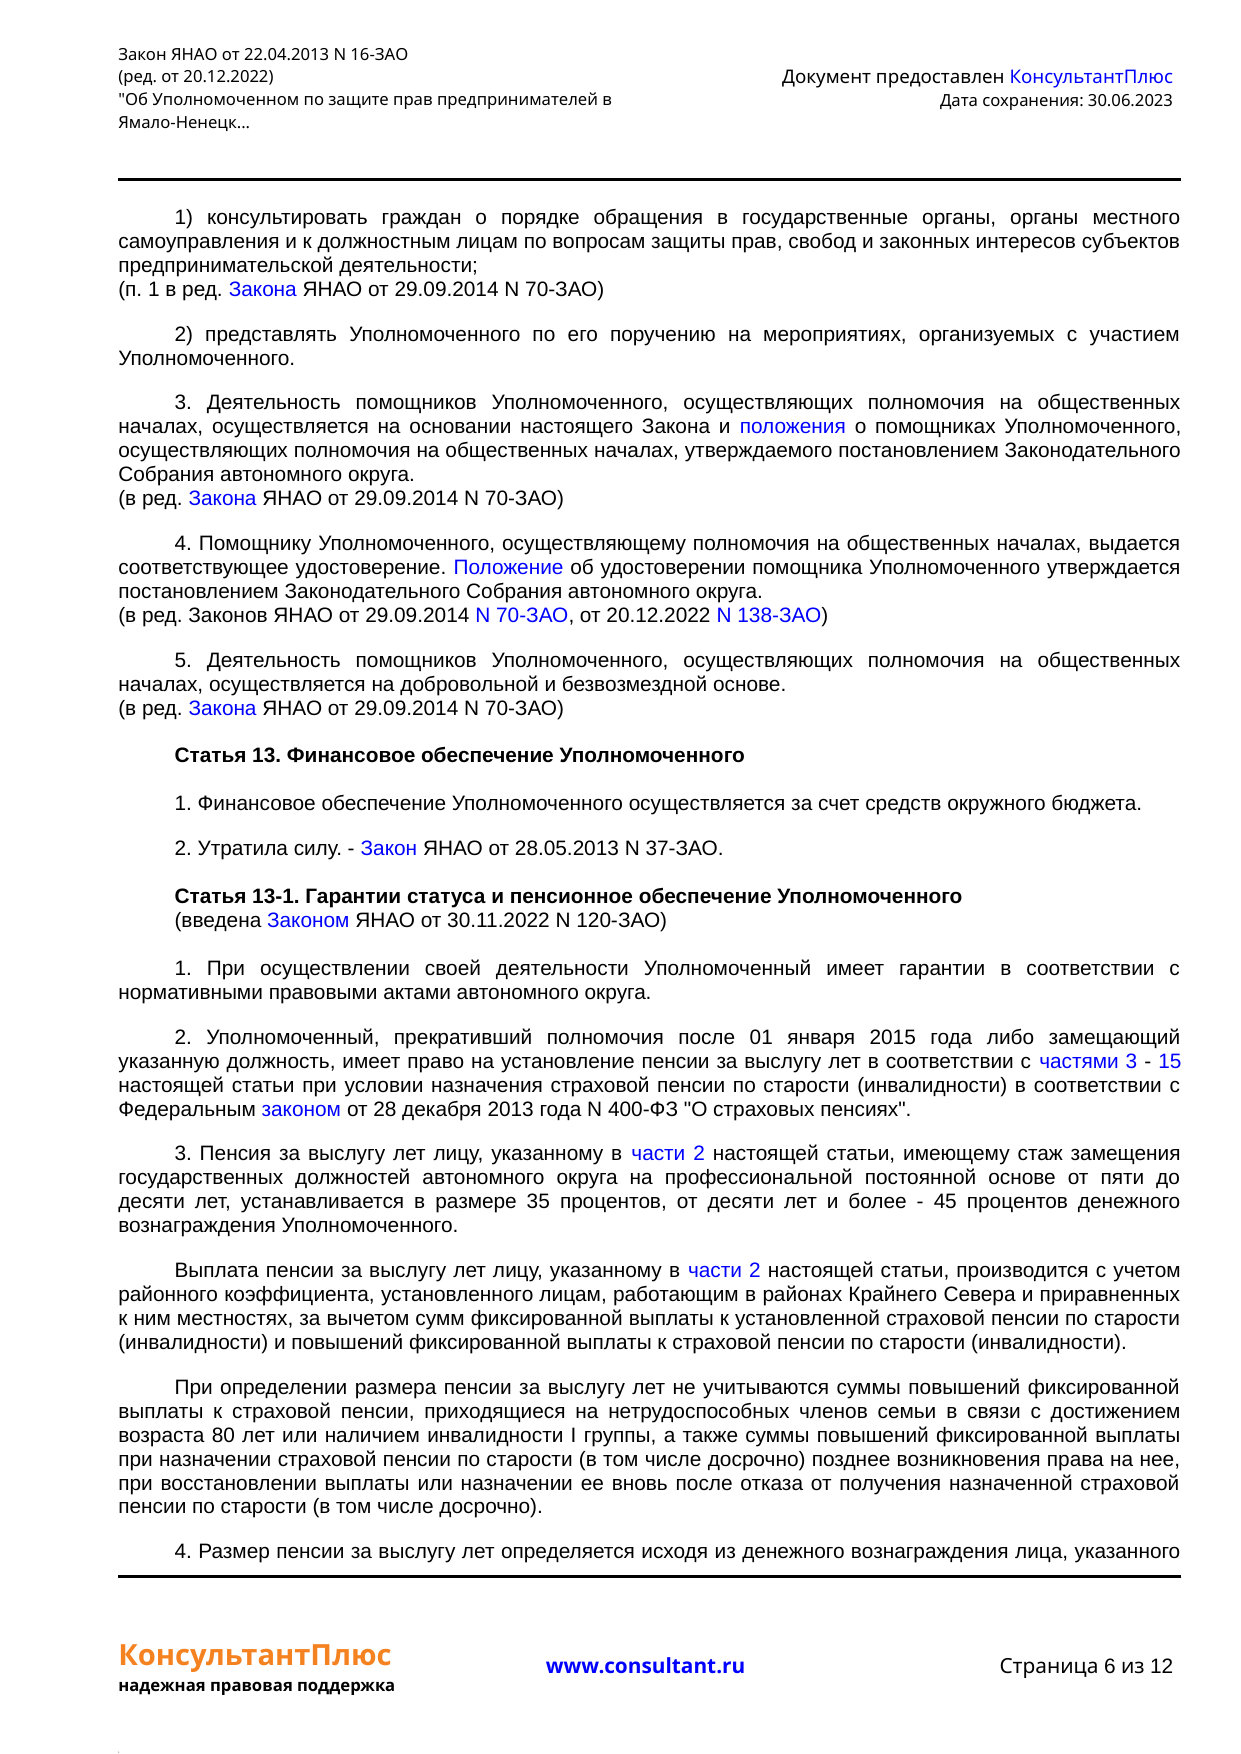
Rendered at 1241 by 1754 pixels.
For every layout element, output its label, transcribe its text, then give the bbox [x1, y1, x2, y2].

text При определении размера пенсии за выслугу лет не учитываются суммы повышений фиксированной выплаты к страховой пенсии, приходящиеся на нетрудоспособных членов семьи в связи с достижением возраста 80 лет или наличием инвалидности I группы, а также суммы повышений фиксированной выплаты при назначении страховой пенсии по старости (в том числе досрочно) позднее возникновения права на нее, при восстановлении выплаты или назначении ее вновь после отказа от получения назначенной страховой пенсии по старости (в том числе досрочно). [118, 1374, 1181, 1518]
title Статья 13-1. Гарантии статуса и пенсионное обеспечение Уполномоченного [118, 884, 1181, 908]
text 2. Уполномоченный, прекративший полномочия после 01 января 2015 года либо замещающий указанную должность, имеет право на установление пенсии за выслугу лет в соответствии с частями 3 - 15 настоящей статьи при условии назначения страховой пенсии по старости (инвалидности) в соответствии с Федеральным законом от 28 декабря 2013 года N 400-ФЗ "О страховых пенсиях". [118, 1024, 1181, 1120]
text 1. При осуществлении своей деятельности Уполномоченный имеет гарантии в соответствии с нормативными правовыми актами автономного округа. [118, 956, 1181, 1004]
text 5. Деятельность помощников Уполномоченного, осуществляющих полномочия на общественных началах, осуществляется на добровольной и безвозмездной основе. [118, 647, 1181, 695]
text (в ред. Законов ЯНАО от 29.09.2014 N 70-ЗАО, от 20.12.2022 N 138-ЗАО) [118, 603, 1181, 627]
text 2) представлять Уполномоченного по его поручению на мероприятиях, организуемых с участием Уполномоченного. [118, 321, 1181, 369]
text (введена Законом ЯНАО от 30.11.2022 N 120-ЗАО) [118, 908, 1181, 932]
text 4. Помощнику Уполномоченного, осуществляющему полномочия на общественных началах, выдается соответствующее удостоверение. Положение об удостоверении помощника Уполномоченного утверждается постановлением Законодательного Собрания автономного округа. [118, 531, 1181, 603]
text 3. Деятельность помощников Уполномоченного, осуществляющих полномочия на общественных началах, осуществляется на основании настоящего Закона и положения о помощниках Уполномоченного, осуществляющих полномочия на общественных началах, утверждаемого постановлением Законодательного Собрания автономного округа. [118, 390, 1181, 486]
text 2. Утратила силу. - Закон ЯНАО от 28.05.2013 N 37-ЗАО. [118, 836, 1181, 860]
text 1) консультировать граждан о порядке обращения в государственные органы, органы местного самоуправления и к должностным лицам по вопросам защиты прав, свобод и законных интересов субъектов предпринимательской деятельности; [118, 205, 1181, 277]
text (в ред. Закона ЯНАО от 29.09.2014 N 70-ЗАО) [118, 486, 1181, 510]
text (в ред. Закона ЯНАО от 29.09.2014 N 70-ЗАО) [118, 695, 1181, 719]
text 3. Пенсия за выслугу лет лицу, указанному в части 2 настоящей статьи, имеющему стаж замещения государственных должностей автономного округа на профессиональной постоянной основе от пяти до десяти лет, устанавливается в размере 35 процентов, от десяти лет и более - 45 процентов денежного вознаграждения Уполномоченного. [118, 1141, 1181, 1237]
text (п. 1 в ред. Закона ЯНАО от 29.09.2014 N 70-ЗАО) [118, 277, 1181, 301]
text Выплата пенсии за выслугу лет лицу, указанному в части 2 настоящей статьи, производится с учетом районного коэффициента, установленного лицам, работающим в районах Крайнего Севера и приравненных к ним местностях, за вычетом сумм фиксированной выплаты к установленной страховой пенсии по старости (инвалидности) и повышений фиксированной выплаты к страховой пенсии по старости (инвалидности). [118, 1258, 1181, 1354]
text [118, 1539, 1181, 1563]
title Статья 13. Финансовое обеспечение Уполномоченного [118, 743, 1181, 767]
text 1. Финансовое обеспечение Уполномоченного осуществляется за счет средств окружного бюджета. [118, 791, 1181, 815]
